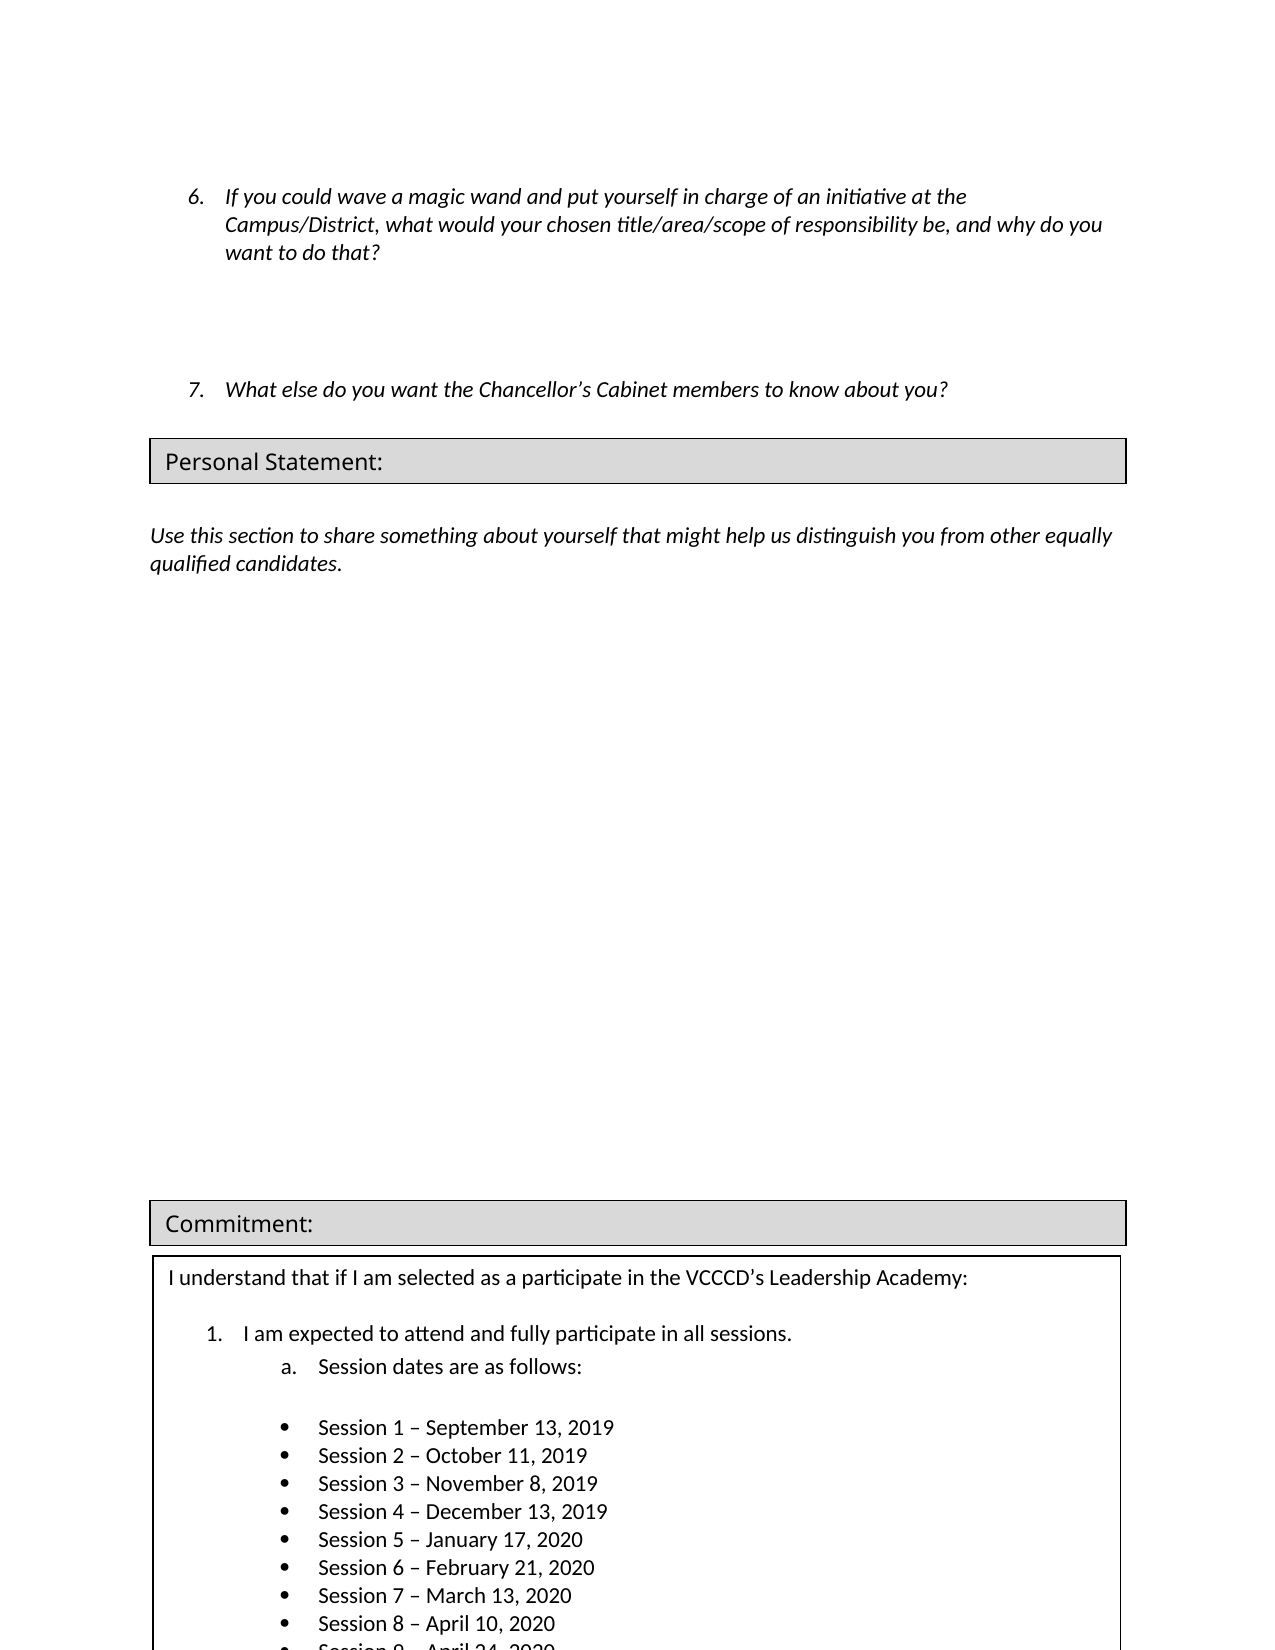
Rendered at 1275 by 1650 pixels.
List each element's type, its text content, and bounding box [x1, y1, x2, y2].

list What else do you want the Chancellor’s Cabinet members to know about you? [187, 375, 1125, 403]
text Use this section to share something about yourself that might help us distinguish you from other equally qualified candidates. [150, 521, 1125, 577]
list If you could wave a magic wand and put yourself in charge of an initiative at the Campus/District, what would your chosen title/area/scope of responsibility be, and why do you want to do that? [187, 182, 1125, 266]
